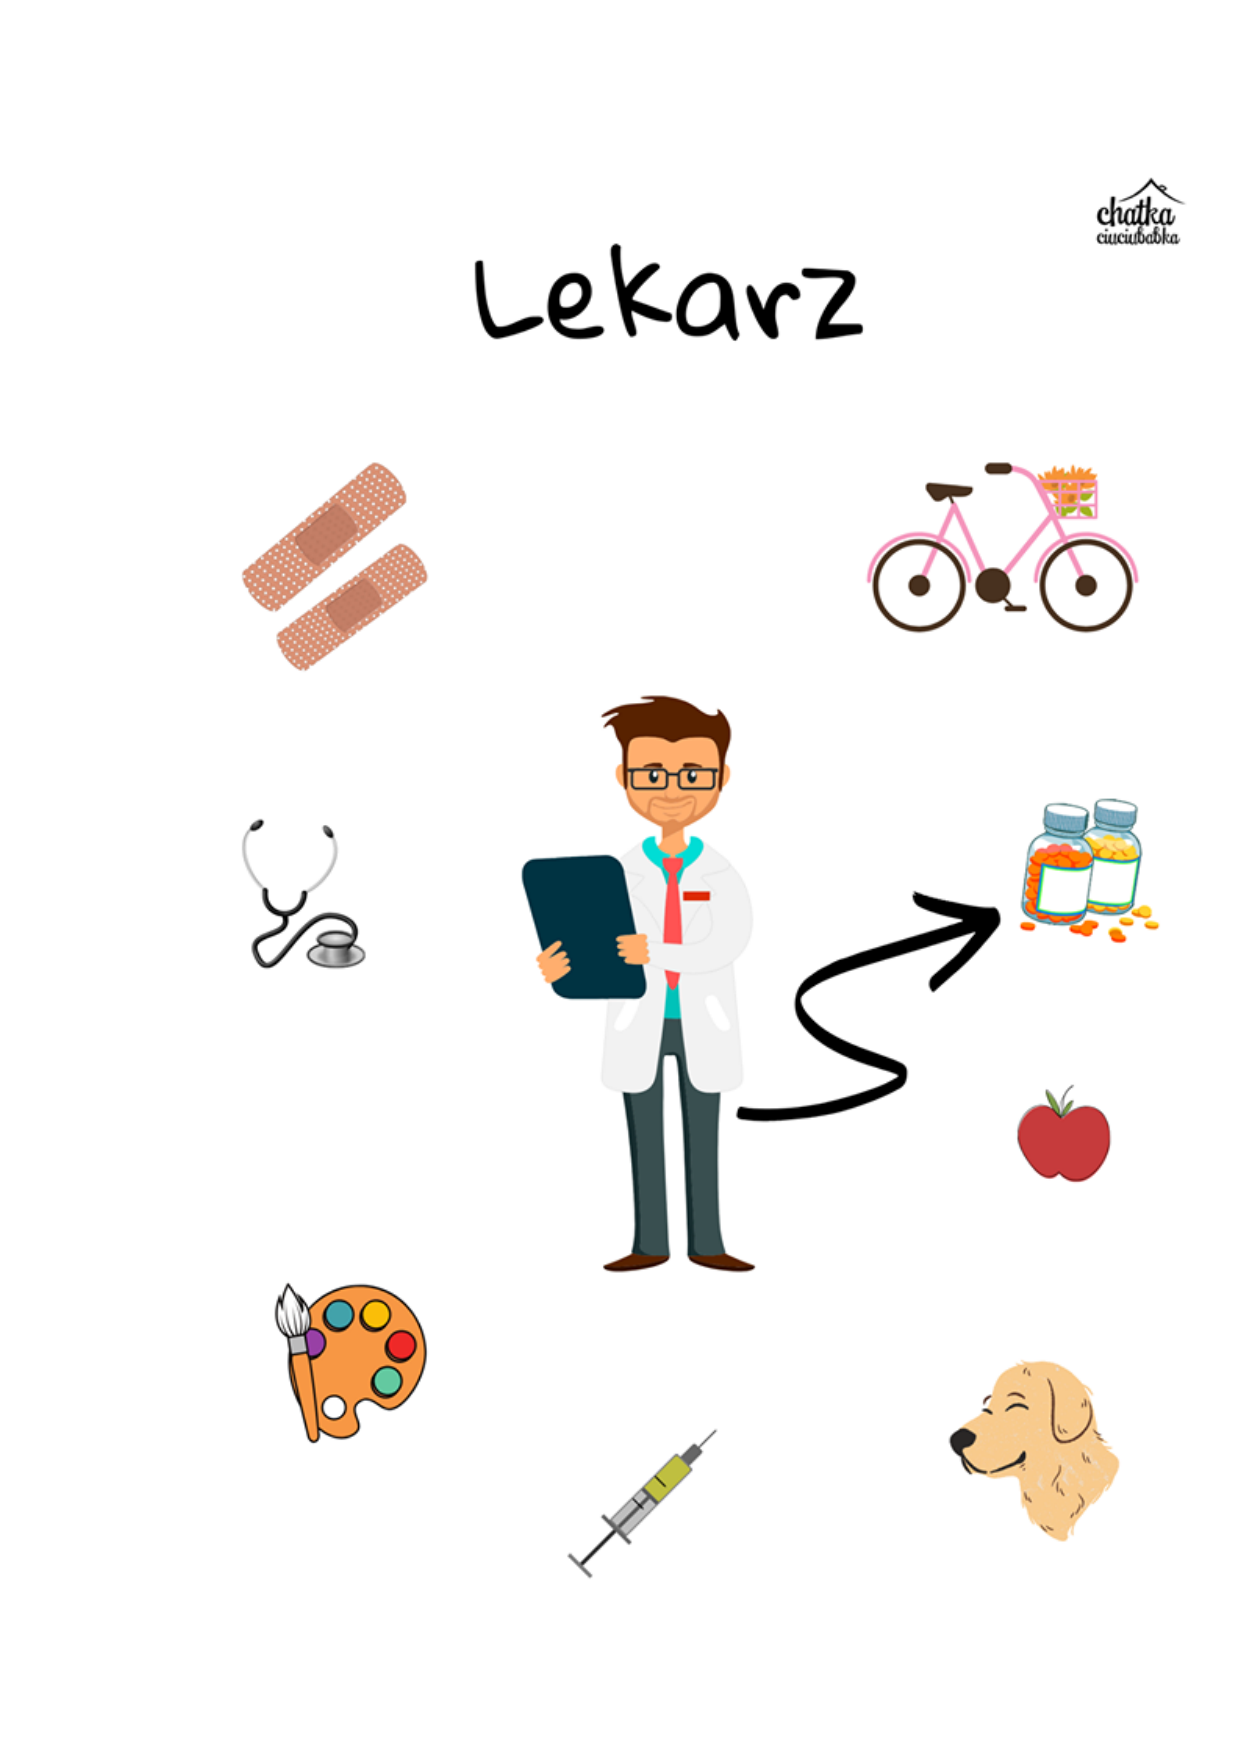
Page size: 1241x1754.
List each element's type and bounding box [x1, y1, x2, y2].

picture [147, 147, 1207, 1607]
